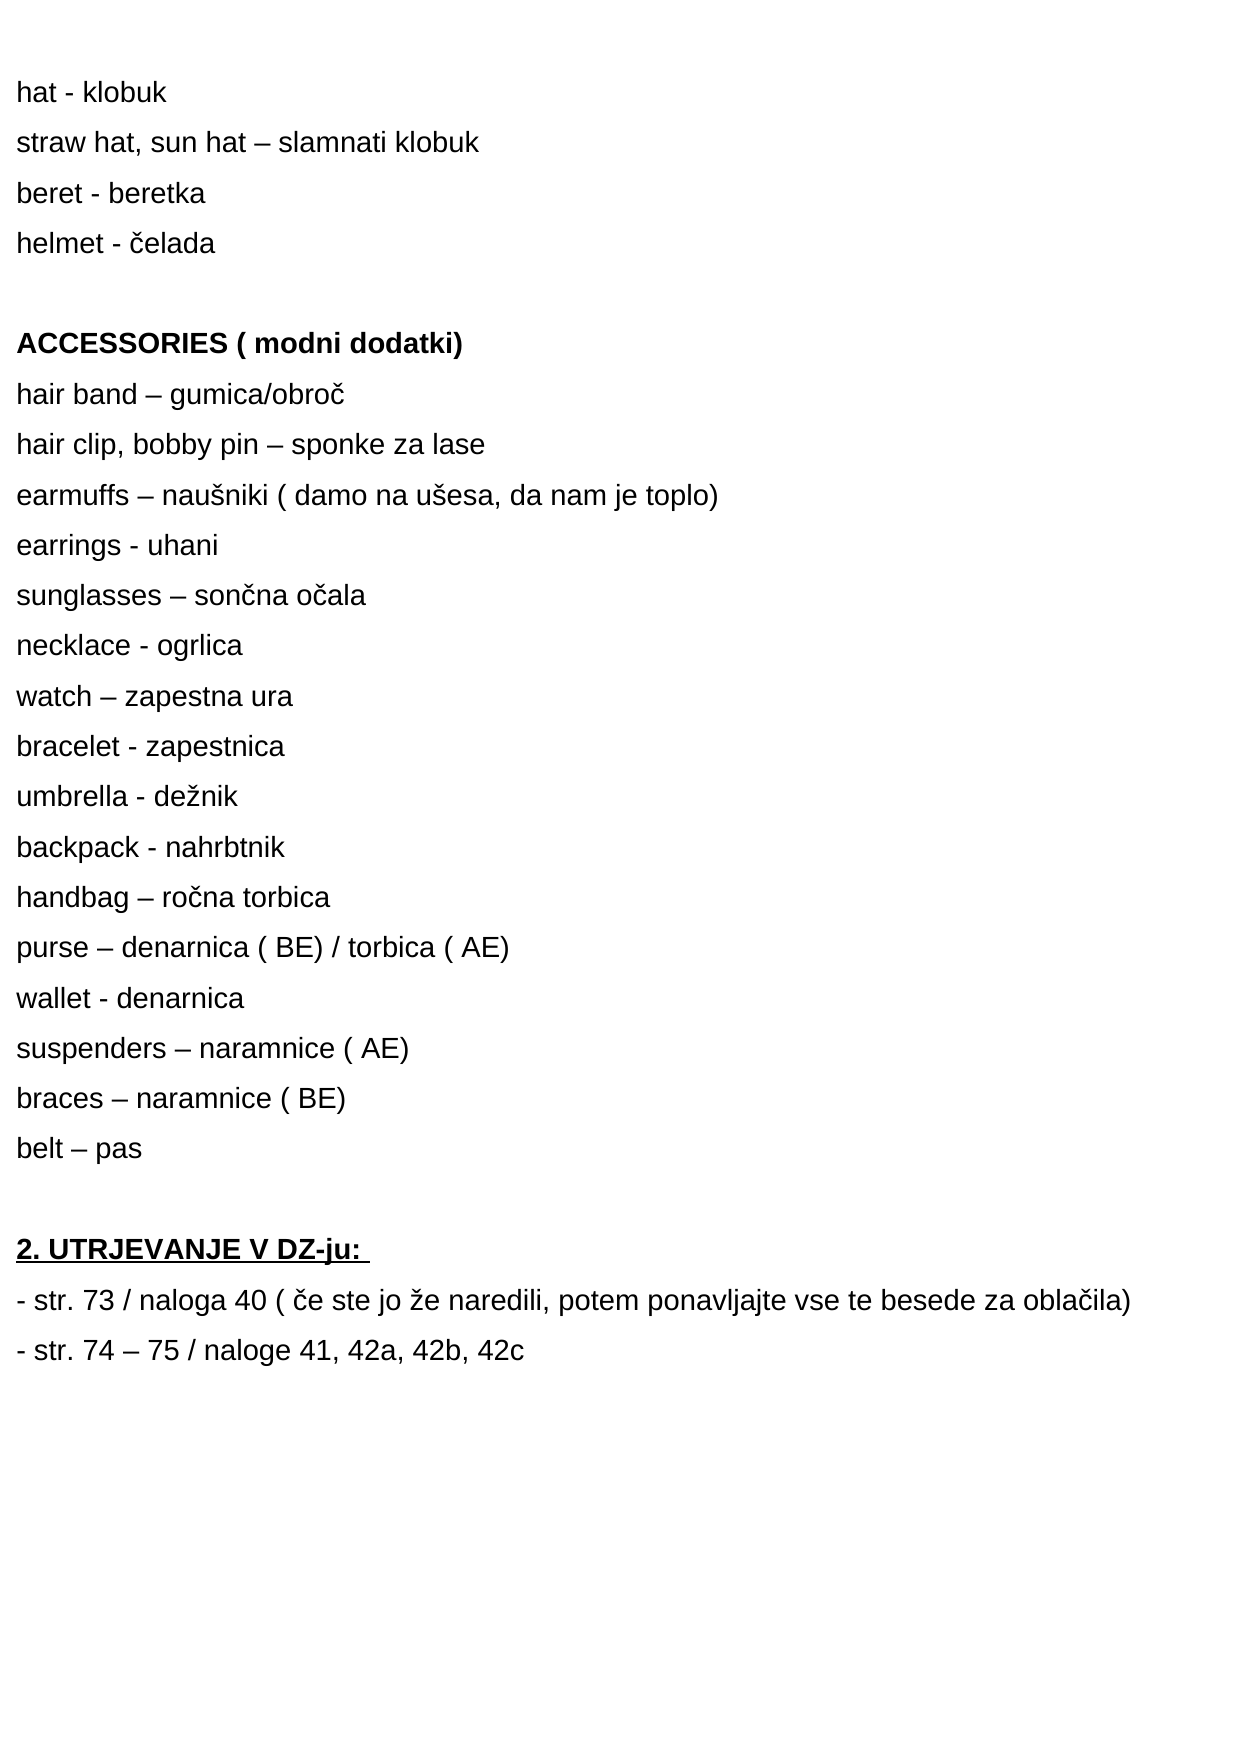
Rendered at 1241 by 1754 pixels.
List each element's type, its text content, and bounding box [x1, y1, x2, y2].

text handbag – ročna torbica [16, 880, 1165, 913]
text - str. 74 – 75 / naloge 41, 42a, 42b, 42c [16, 1333, 1165, 1366]
text ACCESSORIES ( modni dodatki) [16, 327, 1165, 360]
text 2. UTRJEVANJE V DZ-ju: [16, 1232, 1165, 1266]
text watch – zapestna ura [16, 679, 1165, 712]
text hat - klobuk [16, 75, 1165, 108]
text bracelet - zapestnica [16, 729, 1165, 763]
text hair clip, bobby pin – sponke za lase [16, 427, 1165, 461]
text wallet - denarnica [16, 981, 1165, 1014]
text hair band – gumica/obroč [16, 377, 1165, 410]
text straw hat, sun hat – slamnati klobuk [16, 125, 1165, 159]
text purse – denarnica ( BE) / torbica ( AE) [16, 930, 1165, 964]
text sunglasses – sončna očala [16, 578, 1165, 612]
text braces – naramnice ( BE) [16, 1081, 1165, 1115]
text beret - beretka [16, 176, 1165, 209]
text belt – pas [16, 1132, 1165, 1165]
text earmuffs – naušniki ( damo na ušesa, da nam je toplo) [16, 477, 1165, 511]
text suspenders – naramnice ( AE) [16, 1031, 1165, 1064]
text umbrella - dežnik [16, 779, 1165, 813]
text earrings - uhani [16, 528, 1165, 561]
text necklace - ogrlica [16, 628, 1165, 662]
text - str. 73 / naloga 40 ( če ste jo že naredili, potem ponavljajte vse te besede za oblačila) [16, 1282, 1165, 1316]
text helmet - čelada [16, 226, 1165, 259]
text backpack - nahrbtnik [16, 830, 1165, 863]
